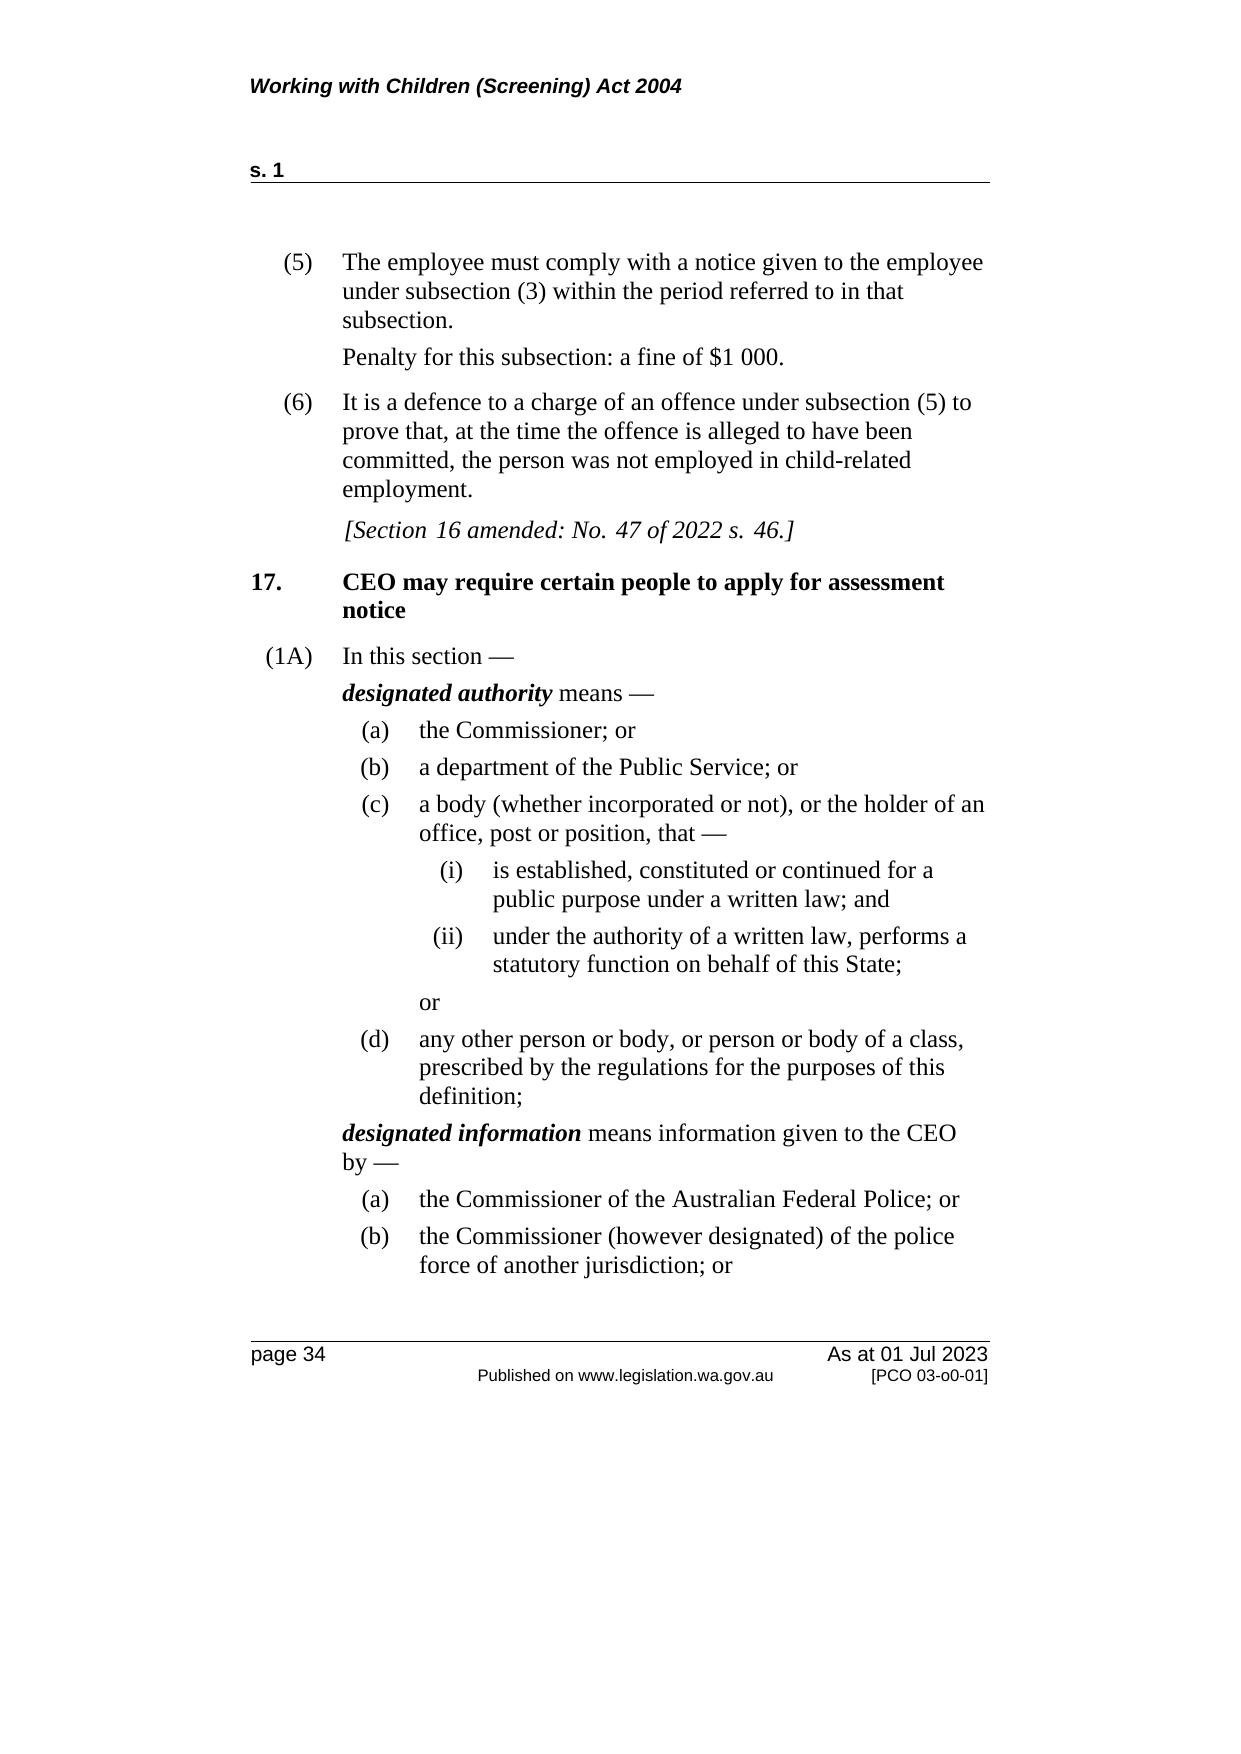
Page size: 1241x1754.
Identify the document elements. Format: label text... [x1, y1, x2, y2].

text designated information means information given to the CEO by — [251, 1118, 990, 1176]
text (6) It is a defence to a charge of an offence under subsection (5) to prove that, at the time the offence is alleged to have been committed, the person was not employed in child-related employment. [251, 387, 990, 502]
text (1A) In this section — [251, 641, 990, 669]
text or [251, 987, 990, 1015]
text (a) the Commissioner; or [251, 715, 990, 744]
text (a) the Commissioner of the Australian Federal Police; or [251, 1184, 990, 1213]
text (b) the Commissioner (however designated) of the police force of another jurisdiction; or [251, 1221, 990, 1279]
text (ii) under the authority of a written law, performs a statutory function on behalf of this State; [251, 921, 990, 978]
text (i) is established, constituted or continued for a public purpose under a written law; and [251, 855, 990, 912]
text (5) The employee must comply with a notice given to the employee under subsection (3) within the period referred to in that subsection. [251, 247, 990, 334]
text (d) any other person or body, or person or body of a class, prescribed by the regulations for the purposes of this definition; [251, 1024, 990, 1110]
text (b) a department of the Public Service; or [251, 752, 990, 781]
text [Section 16 amended: No. 47 of 2022 s. 46.] [251, 515, 990, 544]
text (c) a body (whether incorporated or not), or the holder of an office, post or position, that — [251, 789, 990, 847]
subtitle 17. CEO may require certain people to apply for assessment notice [251, 567, 990, 624]
text designated authority means — [251, 678, 990, 707]
text Penalty for this subsection: a fine of $1 000. [251, 342, 990, 371]
